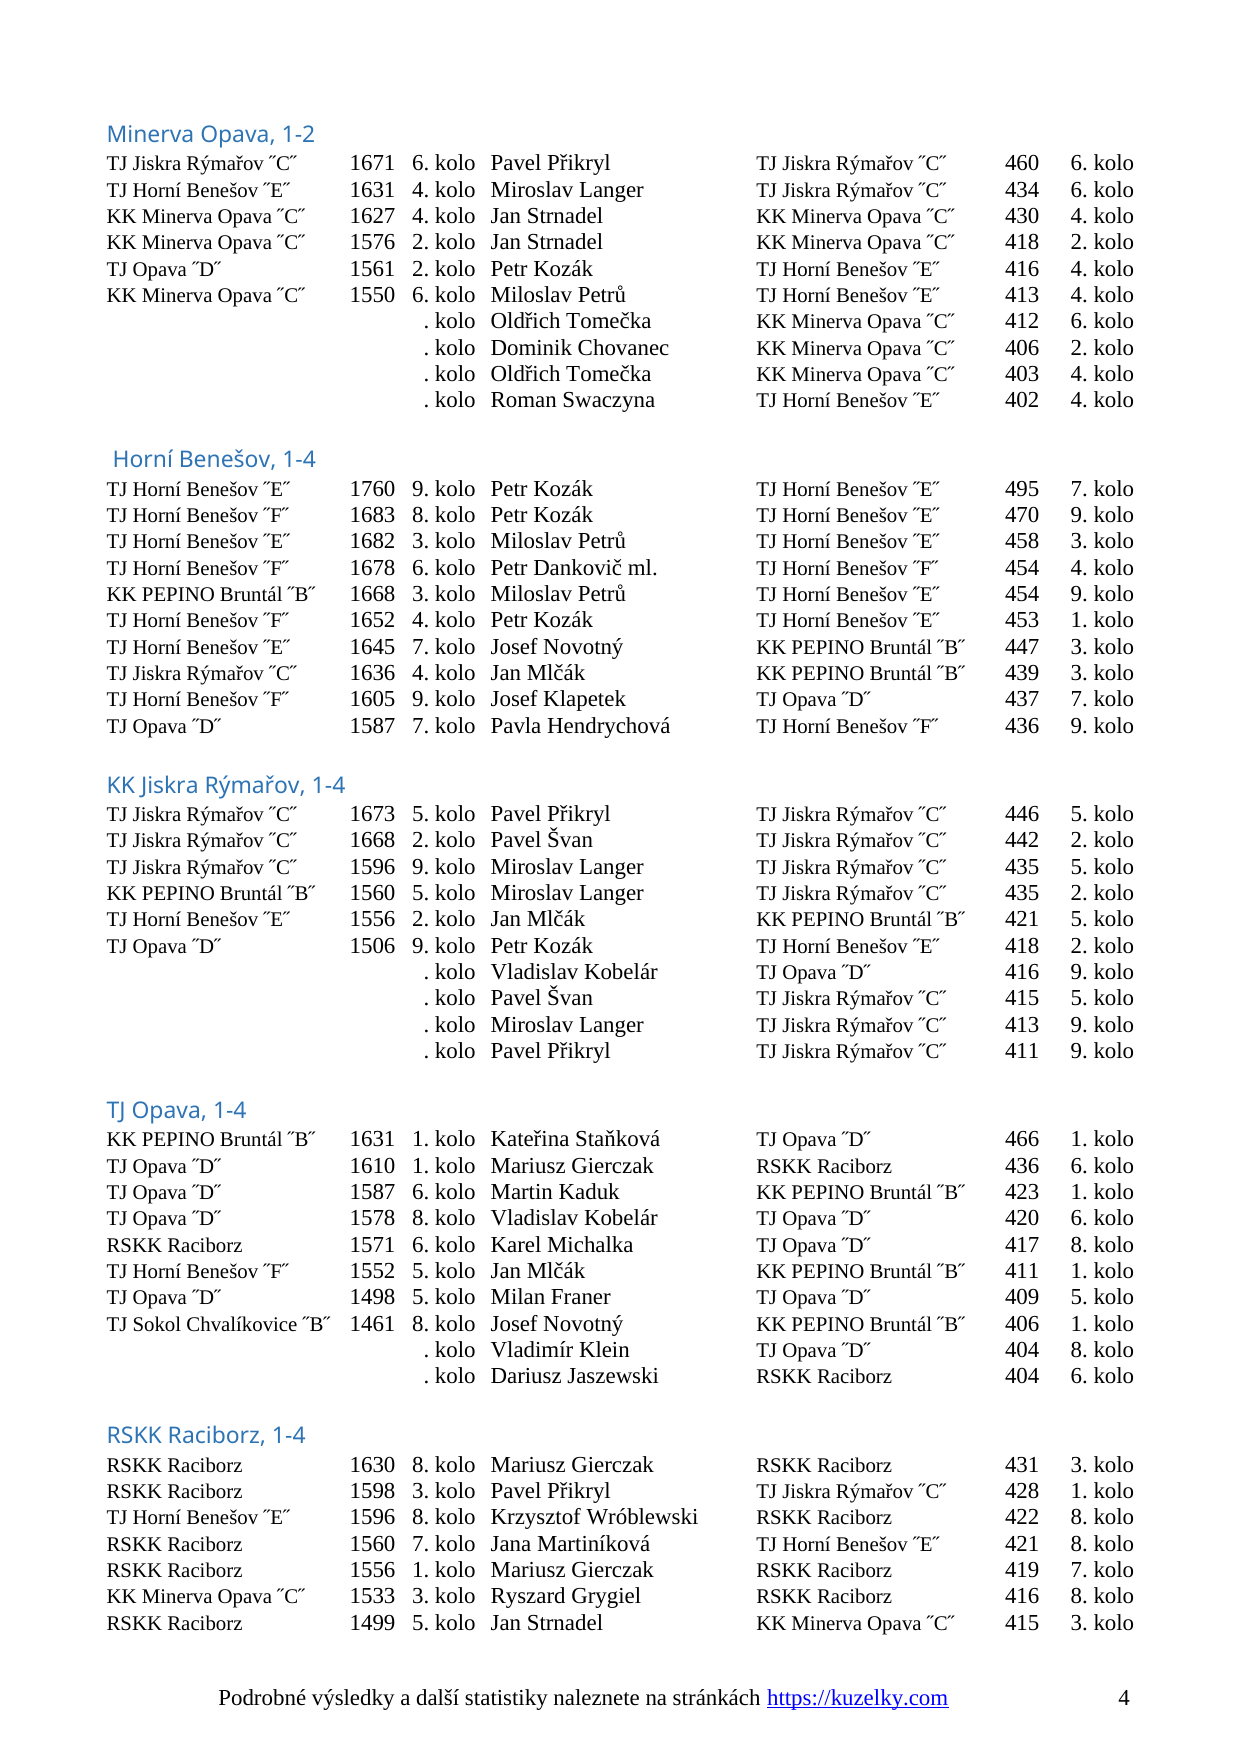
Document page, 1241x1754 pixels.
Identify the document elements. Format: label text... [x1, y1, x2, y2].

text TJ Opava ˝D˝ 1578 8. kolo Vladislav Kobelár TJ Opava ˝D˝ 420 6. kolo [106, 1204, 1134, 1231]
text TJ Jiskra Rýmařov ˝C˝ 1671 6. kolo Pavel Přikryl TJ Jiskra Rýmařov ˝C˝ 460 6. kolo [106, 149, 1134, 176]
text TJ Horní Benešov ˝E˝ 1645 7. kolo Josef Novotný KK PEPINO Bruntál ˝B˝ 447 3. kolo [106, 633, 1134, 659]
text KK Minerva Opava ˝C˝ 1550 6. kolo Miloslav Petrů TJ Horní Benešov ˝E˝ 413 4. kolo [106, 281, 1134, 307]
text . kolo Miroslav Langer TJ Jiskra Rýmařov ˝C˝ 413 9. kolo [106, 1011, 1134, 1037]
text KK Minerva Opava ˝C˝ 1576 2. kolo Jan Strnadel KK Minerva Opava ˝C˝ 418 2. kolo [106, 228, 1134, 255]
text . kolo Oldřich Tomečka KK Minerva Opava ˝C˝ 412 6. kolo [106, 307, 1134, 334]
text RSKK Raciborz 1598 3. kolo Pavel Přikryl TJ Jiskra Rýmařov ˝C˝ 428 1. kolo [106, 1477, 1134, 1503]
text TJ Horní Benešov ˝F˝ 1683 8. kolo Petr Kozák TJ Horní Benešov ˝E˝ 470 9. kolo [106, 501, 1134, 527]
text TJ Opava ˝D˝ 1587 6. kolo Martin Kaduk KK PEPINO Bruntál ˝B˝ 423 1. kolo [106, 1178, 1134, 1204]
text KK Minerva Opava ˝C˝ 1533 3. kolo Ryszard Grygiel RSKK Raciborz 416 8. kolo [106, 1582, 1134, 1609]
text TJ Opava ˝D˝ 1506 9. kolo Petr Kozák TJ Horní Benešov ˝E˝ 418 2. kolo [106, 932, 1134, 958]
text TJ Jiskra Rýmařov ˝C˝ 1668 2. kolo Pavel Švan TJ Jiskra Rýmařov ˝C˝ 442 2. kolo [106, 826, 1134, 853]
subtitle RSKK Raciborz, 1-4 [106, 1419, 1134, 1451]
text TJ Sokol Chvalíkovice ˝B˝ 1461 8. kolo Josef Novotný KK PEPINO Bruntál ˝B˝ 406 1. kolo [106, 1310, 1134, 1336]
subtitle Minerva Opava, 1-2 [106, 118, 1134, 149]
text RSKK Raciborz 1630 8. kolo Mariusz Gierczak RSKK Raciborz 431 3. kolo [106, 1451, 1134, 1477]
text . kolo Dariusz Jaszewski RSKK Raciborz 404 6. kolo [106, 1362, 1134, 1389]
text TJ Horní Benešov ˝E˝ 1682 3. kolo Miloslav Petrů TJ Horní Benešov ˝E˝ 458 3. kolo [106, 527, 1134, 554]
subtitle TJ Opava, 1-4 [106, 1094, 1134, 1125]
text TJ Horní Benešov ˝F˝ 1652 4. kolo Petr Kozák TJ Horní Benešov ˝E˝ 453 1. kolo [106, 606, 1134, 633]
text TJ Opava ˝D˝ 1561 2. kolo Petr Kozák TJ Horní Benešov ˝E˝ 416 4. kolo [106, 255, 1134, 281]
text TJ Horní Benešov ˝F˝ 1552 5. kolo Jan Mlčák KK PEPINO Bruntál ˝B˝ 411 1. kolo [106, 1257, 1134, 1283]
text . kolo Pavel Přikryl TJ Jiskra Rýmařov ˝C˝ 411 9. kolo [106, 1037, 1134, 1063]
text TJ Horní Benešov ˝E˝ 1631 4. kolo Miroslav Langer TJ Jiskra Rýmařov ˝C˝ 434 6. kolo [106, 176, 1134, 202]
text RSKK Raciborz 1560 7. kolo Jana Martiníková TJ Horní Benešov ˝E˝ 421 8. kolo [106, 1530, 1134, 1556]
text TJ Jiskra Rýmařov ˝C˝ 1673 5. kolo Pavel Přikryl TJ Jiskra Rýmařov ˝C˝ 446 5. kolo [106, 800, 1134, 826]
subtitle KK Jiskra Rýmařov, 1-4 [106, 769, 1134, 800]
text . kolo Roman Swaczyna TJ Horní Benešov ˝E˝ 402 4. kolo [106, 387, 1134, 413]
text . kolo Pavel Švan TJ Jiskra Rýmařov ˝C˝ 415 5. kolo [106, 984, 1134, 1011]
text . kolo Oldřich Tomečka KK Minerva Opava ˝C˝ 403 4. kolo [106, 360, 1134, 387]
text . kolo Vladimír Klein TJ Opava ˝D˝ 404 8. kolo [106, 1336, 1134, 1362]
text TJ Horní Benešov ˝E˝ 1596 8. kolo Krzysztof Wróblewski RSKK Raciborz 422 8. kolo [106, 1503, 1134, 1530]
text TJ Opava ˝D˝ 1498 5. kolo Milan Franer TJ Opava ˝D˝ 409 5. kolo [106, 1283, 1134, 1310]
text TJ Opava ˝D˝ 1587 7. kolo Pavla Hendrychová TJ Horní Benešov ˝F˝ 436 9. kolo [106, 712, 1134, 738]
text TJ Jiskra Rýmařov ˝C˝ 1636 4. kolo Jan Mlčák KK PEPINO Bruntál ˝B˝ 439 3. kolo [106, 659, 1134, 686]
text KK Minerva Opava ˝C˝ 1627 4. kolo Jan Strnadel KK Minerva Opava ˝C˝ 430 4. kolo [106, 202, 1134, 228]
text TJ Horní Benešov ˝F˝ 1605 9. kolo Josef Klapetek TJ Opava ˝D˝ 437 7. kolo [106, 686, 1134, 712]
text . kolo Dominik Chovanec KK Minerva Opava ˝C˝ 406 2. kolo [106, 334, 1134, 360]
text KK PEPINO Bruntál ˝B˝ 1560 5. kolo Miroslav Langer TJ Jiskra Rýmařov ˝C˝ 435 2. kolo [106, 879, 1134, 905]
text RSKK Raciborz 1556 1. kolo Mariusz Gierczak RSKK Raciborz 419 7. kolo [106, 1556, 1134, 1582]
text TJ Horní Benešov ˝E˝ 1556 2. kolo Jan Mlčák KK PEPINO Bruntál ˝B˝ 421 5. kolo [106, 905, 1134, 932]
text KK PEPINO Bruntál ˝B˝ 1631 1. kolo Kateřina Staňková TJ Opava ˝D˝ 466 1. kolo [106, 1125, 1134, 1152]
text TJ Horní Benešov ˝F˝ 1678 6. kolo Petr Dankovič ml. TJ Horní Benešov ˝F˝ 454 4. kolo [106, 554, 1134, 580]
text TJ Horní Benešov ˝E˝ 1760 9. kolo Petr Kozák TJ Horní Benešov ˝E˝ 495 7. kolo [106, 475, 1134, 501]
text KK PEPINO Bruntál ˝B˝ 1668 3. kolo Miloslav Petrů TJ Horní Benešov ˝E˝ 454 9. kolo [106, 580, 1134, 606]
text RSKK Raciborz 1499 5. kolo Jan Strnadel KK Minerva Opava ˝C˝ 415 3. kolo [106, 1609, 1134, 1635]
subtitle Horní Benešov, 1-4 [106, 443, 1134, 475]
text TJ Opava ˝D˝ 1610 1. kolo Mariusz Gierczak RSKK Raciborz 436 6. kolo [106, 1152, 1134, 1178]
text . kolo Vladislav Kobelár TJ Opava ˝D˝ 416 9. kolo [106, 958, 1134, 984]
text TJ Jiskra Rýmařov ˝C˝ 1596 9. kolo Miroslav Langer TJ Jiskra Rýmařov ˝C˝ 435 5. kolo [106, 853, 1134, 879]
text RSKK Raciborz 1571 6. kolo Karel Michalka TJ Opava ˝D˝ 417 8. kolo [106, 1231, 1134, 1257]
